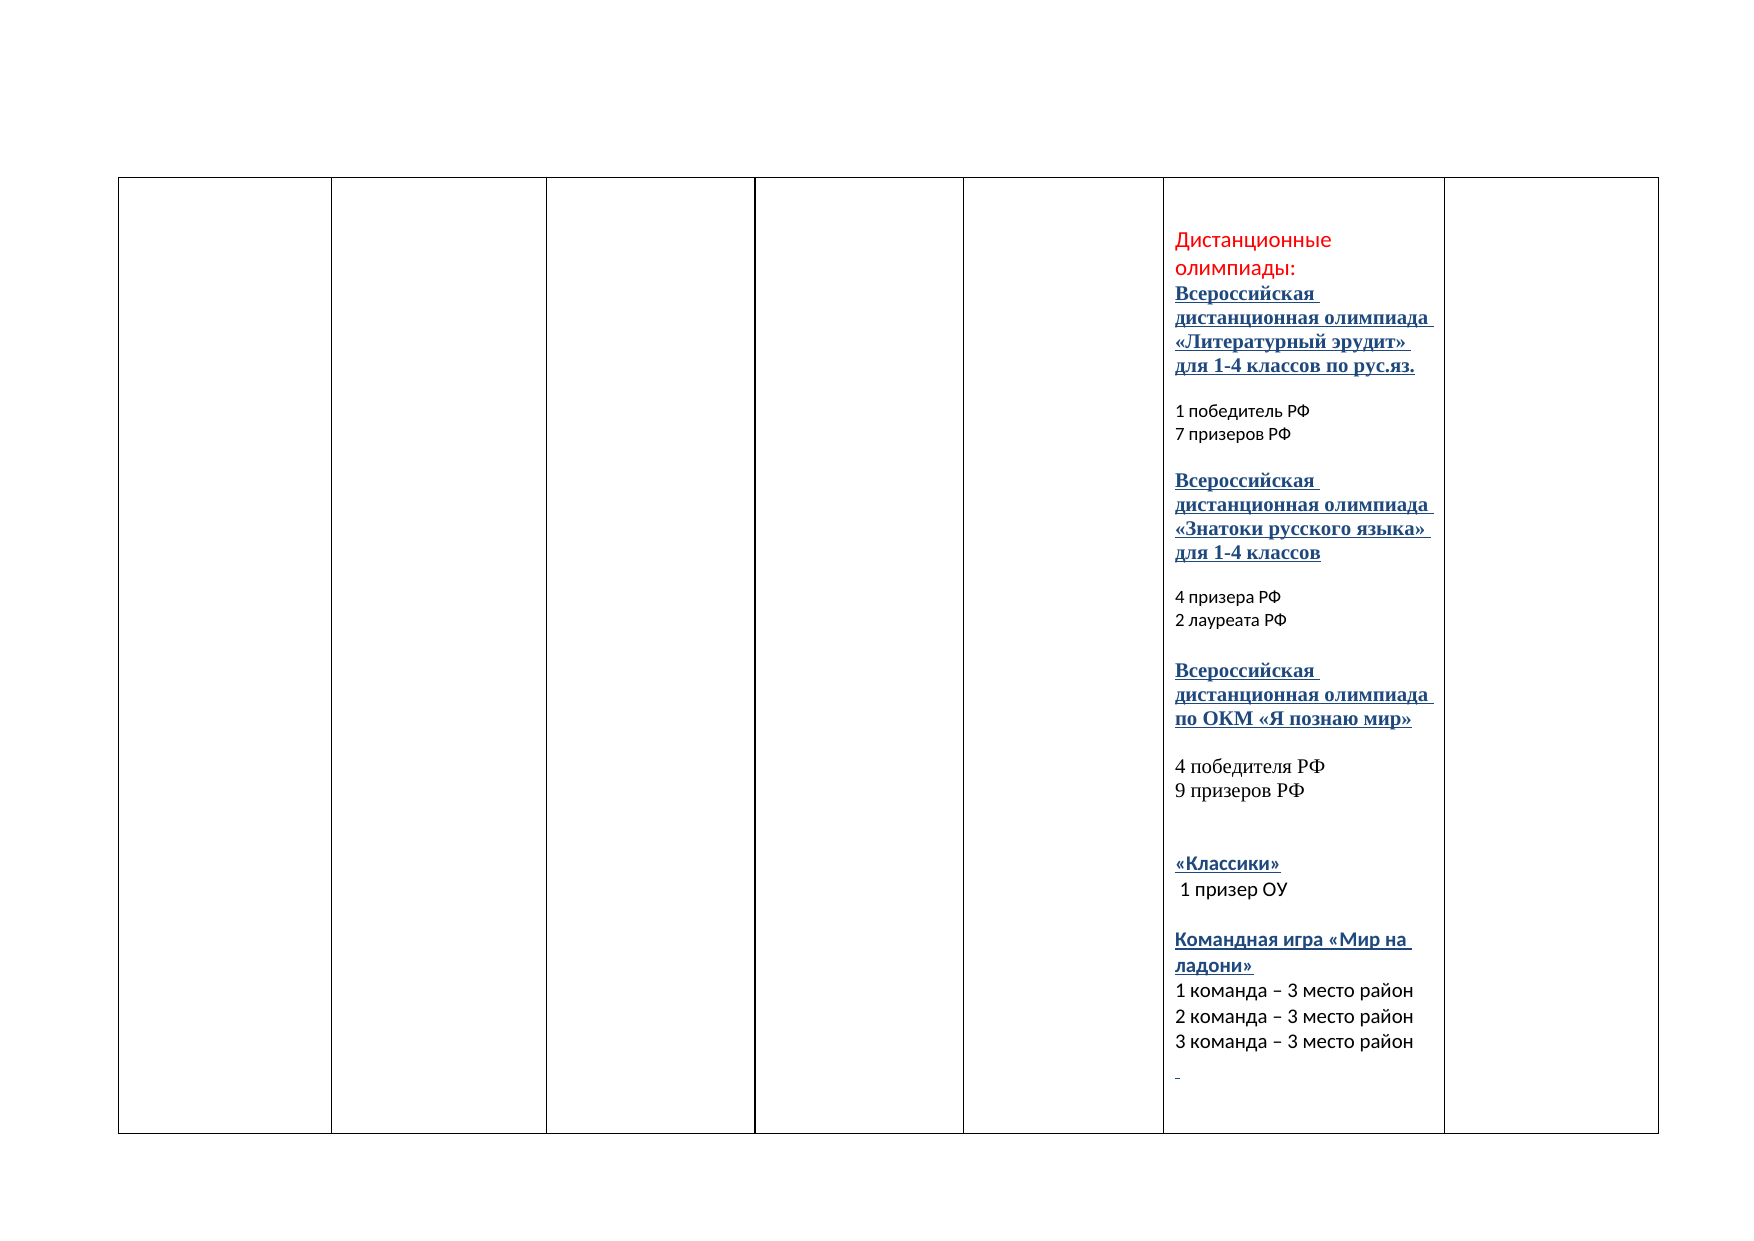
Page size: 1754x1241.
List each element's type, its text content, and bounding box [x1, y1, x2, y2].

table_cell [756, 178, 963, 1132]
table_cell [547, 178, 754, 1132]
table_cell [1164, 178, 1444, 1132]
table_cell - [964, 178, 1163, 1132]
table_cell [332, 178, 546, 1132]
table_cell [1445, 178, 1658, 1132]
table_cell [119, 178, 331, 1132]
